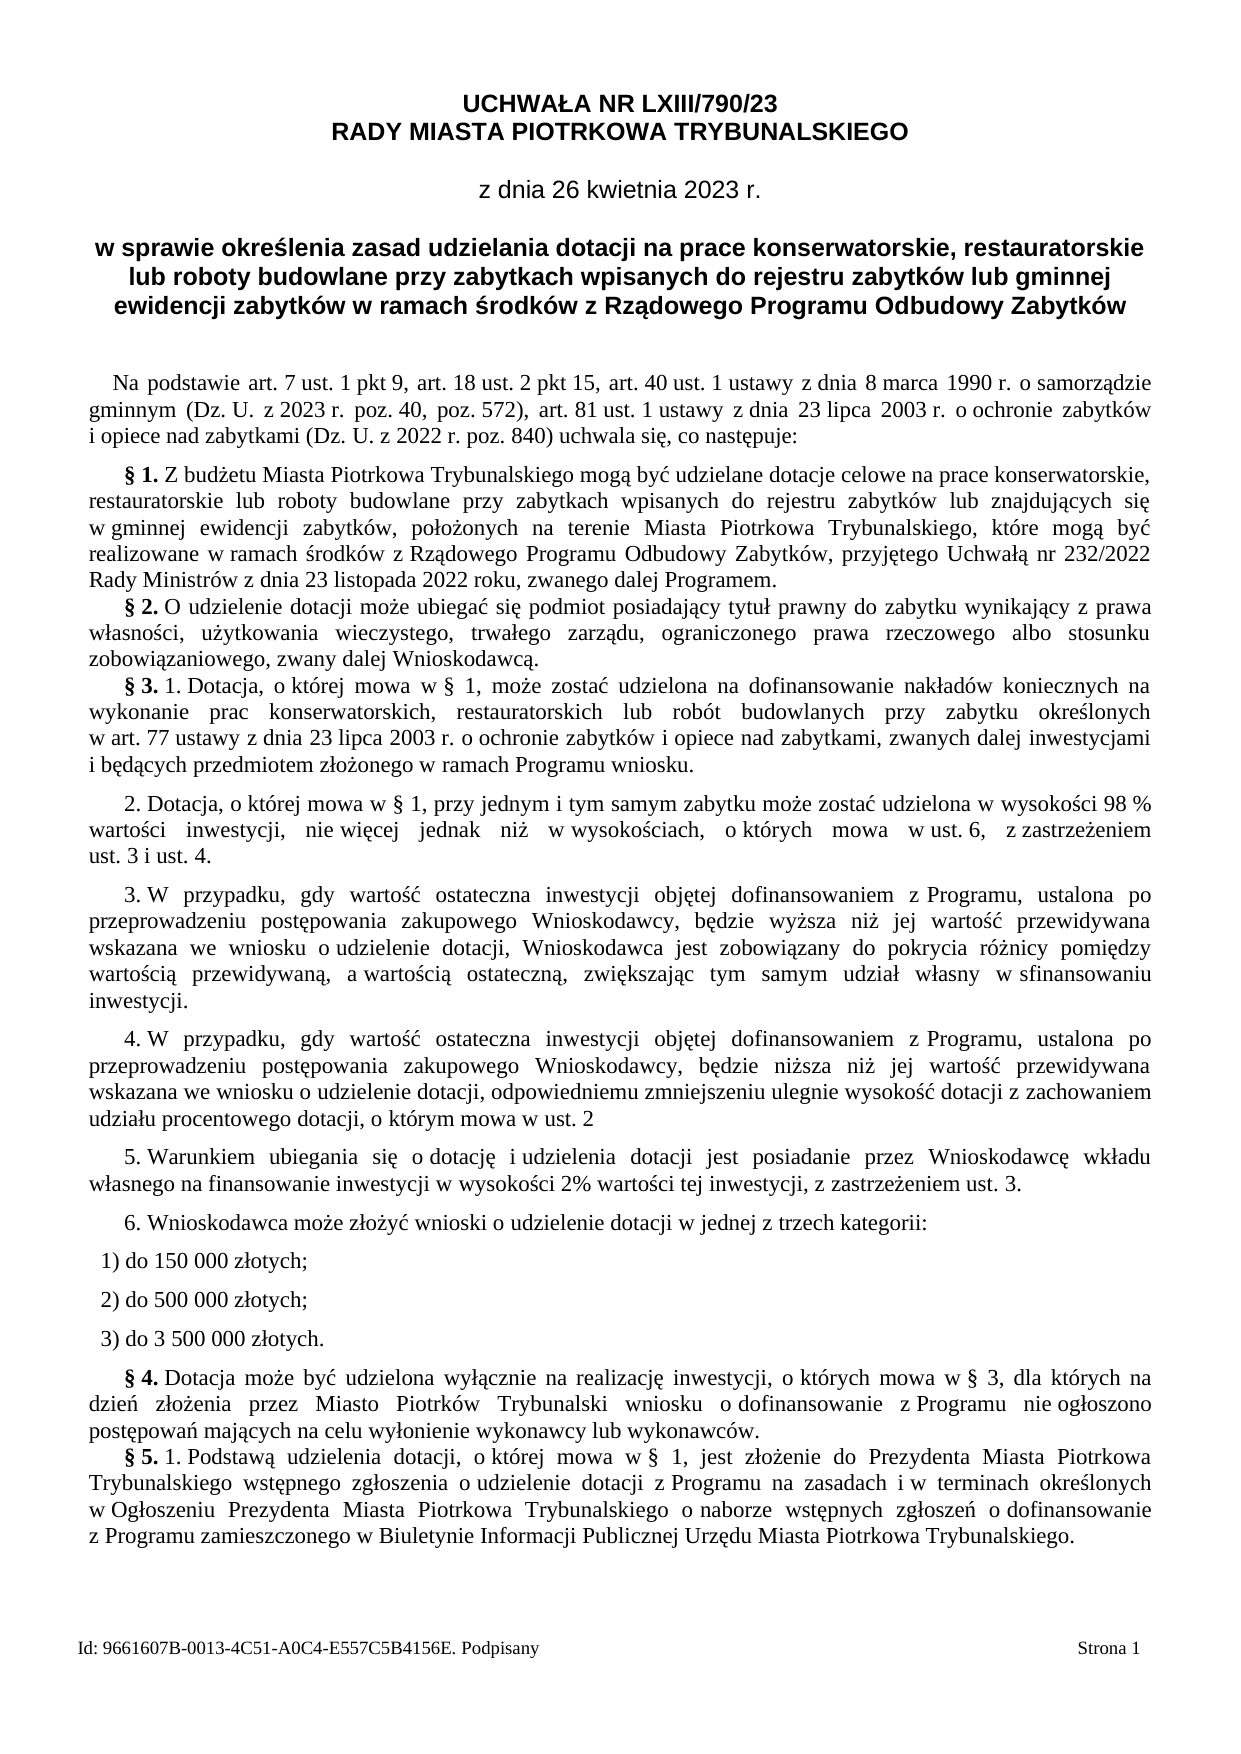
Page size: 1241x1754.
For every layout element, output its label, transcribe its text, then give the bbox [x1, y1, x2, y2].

text 1) do 150 000 złotych; [100, 1247, 1152, 1274]
text § 2. O udzielenie dotacji może ubiegać się podmiot posiadający tytuł prawny do zabytku wynikający z prawa własności, użytkowania wieczystego, trwałego zarządu, ograniczonego prawa rzeczowego albo stosunku zobowiązaniowego, zwany dalej Wnioskodawcą. [88, 593, 1152, 672]
text § 5. 1. Podstawą udzielenia dotacji, o której mowa w § 1, jest złożenie do Prezydenta Miasta Piotrkowa Trybunalskiego wstępnego zgłoszenia o udzielenie dotacji z Programu na zasadach i w terminach określonych w Ogłoszeniu Prezydenta Miasta Piotrkowa Trybunalskiego o naborze wstępnych zgłoszeń o dofinansowanie z Programu zamieszczonego w Biuletynie Informacji Publicznej Urzędu Miasta Piotrkowa Trybunalskiego. [88, 1443, 1152, 1548]
text 5. Warunkiem ubiegania się o dotację i udzielenia dotacji jest posiadanie przez Wnioskodawcę wkładu własnego na finansowanie inwestycji w wysokości 2% wartości tej inwestycji, z zastrzeżeniem ust. 3. [88, 1143, 1152, 1196]
text Uchwała Nr LXIII/790/23 Rady Miasta Piotrkowa Trybunalskiego [88, 88, 1152, 146]
text Na podstawie art. 7 ust. 1 pkt 9, art. 18 ust. 2 pkt 15, art. 40 ust. 1 ustawy z dnia 8 marca 1990 r. o samorządzie gminnym (Dz. U. z 2023 r. poz. 40, poz. 572), art. 81 ust. 1 ustawy z dnia 23 lipca 2003 r. o ochronie zabytków i opiece nad zabytkami (Dz. U. z 2022 r. poz. 840) uchwala się, co następuje: [88, 369, 1152, 448]
text 2) do 500 000 złotych; [100, 1286, 1152, 1313]
text w sprawie określenia zasad udzielania dotacji na prace konserwatorskie, restauratorskie lub roboty budowlane przy zabytkach wpisanych do rejestru zabytków lub gminnej ewidencji zabytków w ramach środków z Rządowego Programu Odbudowy Zabytków [88, 233, 1152, 319]
text § 1. Z budżetu Miasta Piotrkowa Trybunalskiego mogą być udzielane dotacje celowe na prace konserwatorskie, restauratorskie lub roboty budowlane przy zabytkach wpisanych do rejestru zabytków lub znajdujących się w gminnej ewidencji zabytków, położonych na terenie Miasta Piotrkowa Trybunalskiego, które mogą być realizowane w ramach środków z Rządowego Programu Odbudowy Zabytków, przyjętego Uchwałą nr 232/2022 Rady Ministrów z dnia 23 listopada 2022 roku, zwanego dalej Programem. [88, 461, 1152, 593]
text 3) do 3 500 000 złotych. [100, 1325, 1152, 1352]
text 3. W przypadku, gdy wartość ostateczna inwestycji objętej dofinansowaniem z Programu, ustalona po przeprowadzeniu postępowania zakupowego Wnioskodawcy, będzie wyższa niż jej wartość przewidywana wskazana we wniosku o udzielenie dotacji, Wnioskodawca jest zobowiązany do pokrycia różnicy pomiędzy wartością przewidywaną, a wartością ostateczną, zwiększając tym samym udział własny w sfinansowaniu inwestycji. [88, 881, 1152, 1013]
text 4. W przypadku, gdy wartość ostateczna inwestycji objętej dofinansowaniem z Programu, ustalona po przeprowadzeniu postępowania zakupowego Wnioskodawcy, będzie niższa niż jej wartość przewidywana wskazana we wniosku o udzielenie dotacji, odpowiedniemu zmniejszeniu ulegnie wysokość dotacji z zachowaniem udziału procentowego dotacji, o którym mowa w ust. 2 [88, 1026, 1152, 1131]
text z dnia 26 kwietnia 2023 r. [88, 175, 1152, 204]
text 2. Dotacja, o której mowa w § 1, przy jednym i tym samym zabytku może zostać udzielona w wysokości 98 % wartości inwestycji, nie więcej jednak niż w wysokościach, o których mowa w ust. 6, z zastrzeżeniem ust. 3 i ust. 4. [88, 790, 1152, 869]
text § 3. 1. Dotacja, o której mowa w § 1, może zostać udzielona na dofinansowanie nakładów koniecznych na wykonanie prac konserwatorskich, restauratorskich lub robót budowlanych przy zabytku określonych w art. 77 ustawy z dnia 23 lipca 2003 r. o ochronie zabytków i opiece nad zabytkami, zwanych dalej inwestycjami i będących przedmiotem złożonego w ramach Programu wniosku. [88, 672, 1152, 777]
text 6. Wnioskodawca może złożyć wnioski o udzielenie dotacji w jednej z trzech kategorii: [88, 1209, 1152, 1235]
text § 4. Dotacja może być udzielona wyłącznie na realizację inwestycji, o których mowa w § 3, dla których na dzień złożenia przez Miasto Piotrków Trybunalski wniosku o dofinansowanie z Programu nie ogłoszono postępowań mających na celu wyłonienie wykonawcy lub wykonawców. [88, 1364, 1152, 1443]
